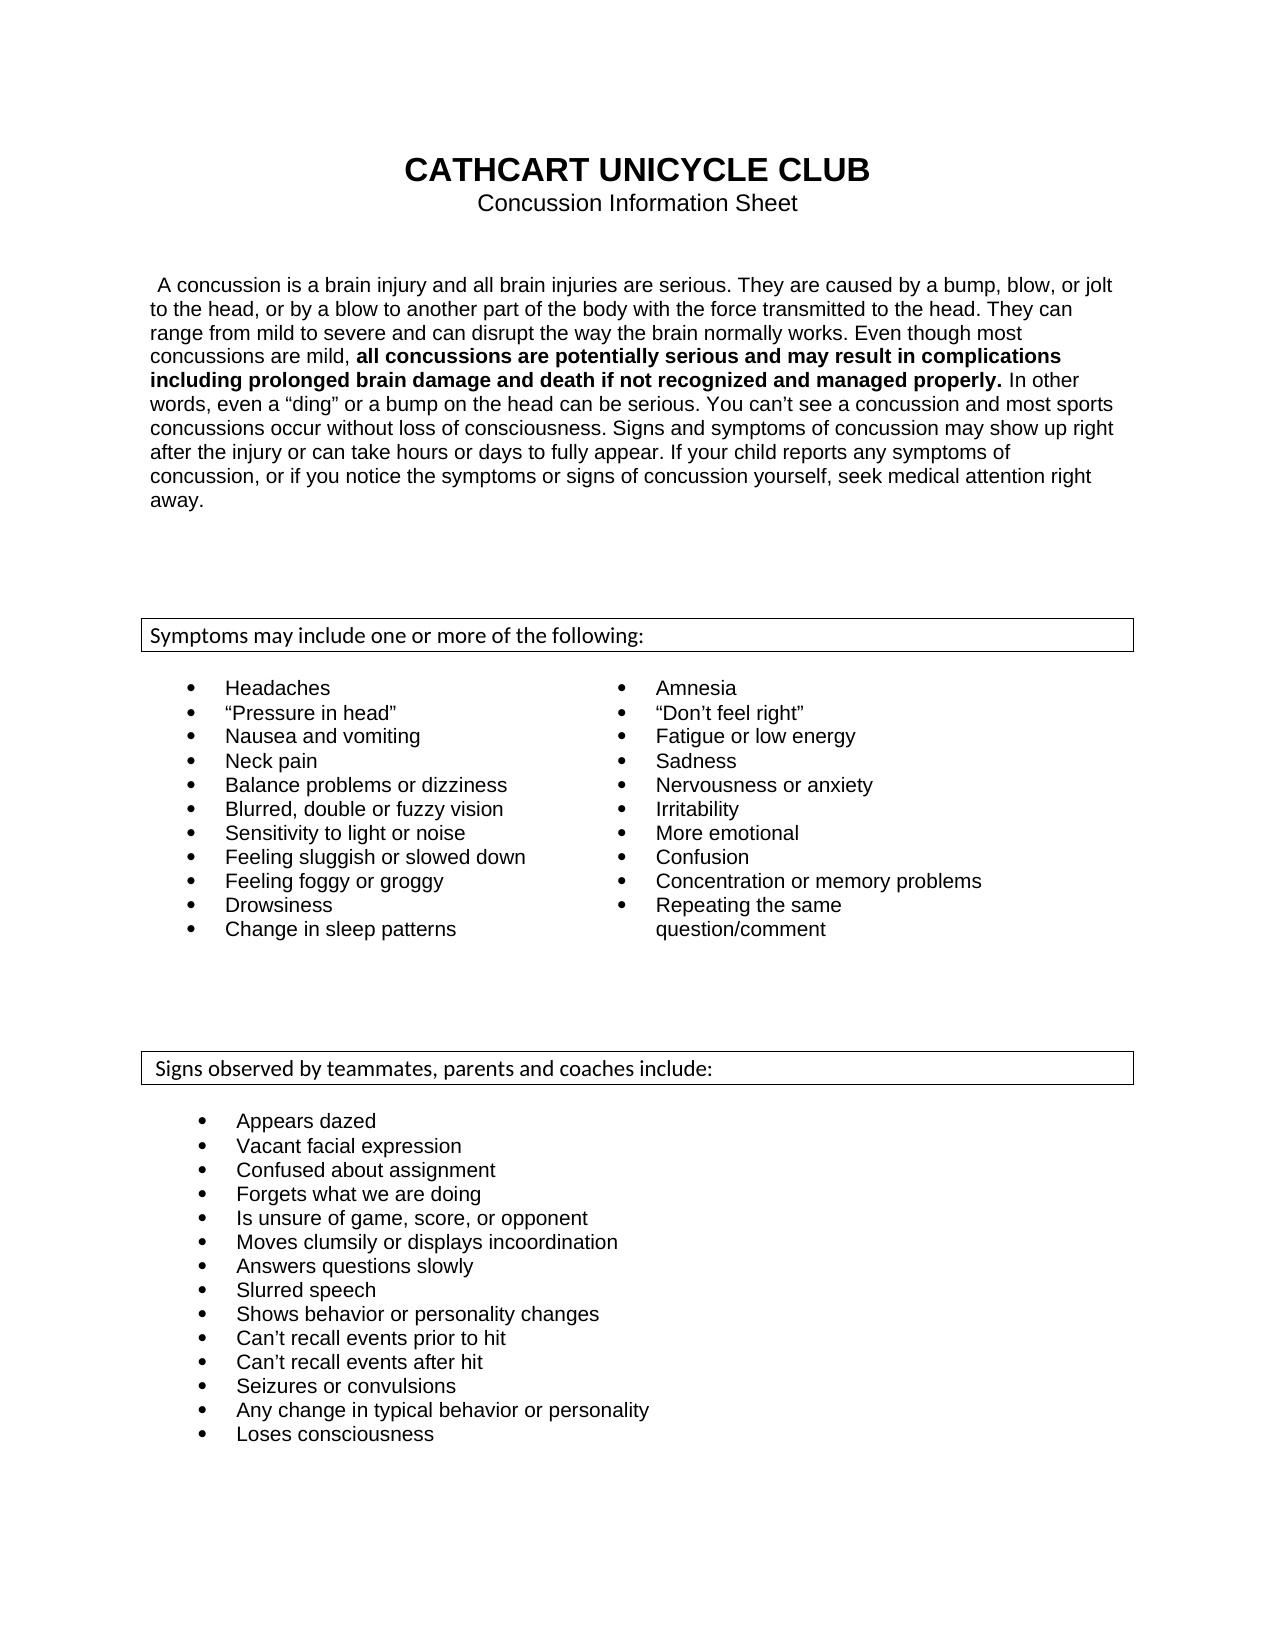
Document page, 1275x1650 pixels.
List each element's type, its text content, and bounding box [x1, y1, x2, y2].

table_header Headaches “Pressure in head” Nausea and vomiting Neck pain Balance problems or dizziness Blurred, double or fuzzy vision Sensitivity to light or noise Feeling sluggish or slowed down Feeling foggy or groggy Drowsiness Change in sleep patterns [139, 652, 569, 965]
text Signs observed by teammates, parents and coaches include: [142, 1052, 1133, 1084]
table_header [139, 1085, 1275, 1494]
text Concussion Information Sheet [150, 188, 1125, 216]
text A concussion is a brain injury and all brain injuries are serious. They are caused by a bump, blow, or jolt to the head, or by a blow to another part of the body with the force transmitted to the head. They can range from mild to severe and can disrupt the way the brain normally works. Even though most concussions are mild, all concussions are potentially serious and may result in complications including prolonged brain damage and death if not recognized and managed properly. In other words, even a “ding” or a bump on the head can be serious. You can’t see a concussion and most sports concussions occur without loss of consciousness. Signs and symptoms of concussion may show up right after the injury or can take hours or days to fully appear. If your child reports any symptoms of concussion, or if you notice the symptoms or signs of concussion yourself, seek medical attention right away. [150, 272, 1125, 512]
table_header Amnesia “Don’t feel right” Fatigue or low energy Sadness Nervousness or anxiety Irritability More emotional Confusion Concentration or memory problems Repeating the same question/comment [569, 652, 1000, 965]
text CATHCART UNICYCLE CLUB [150, 150, 1125, 188]
text Symptoms may include one or more of the following: [142, 619, 1133, 651]
